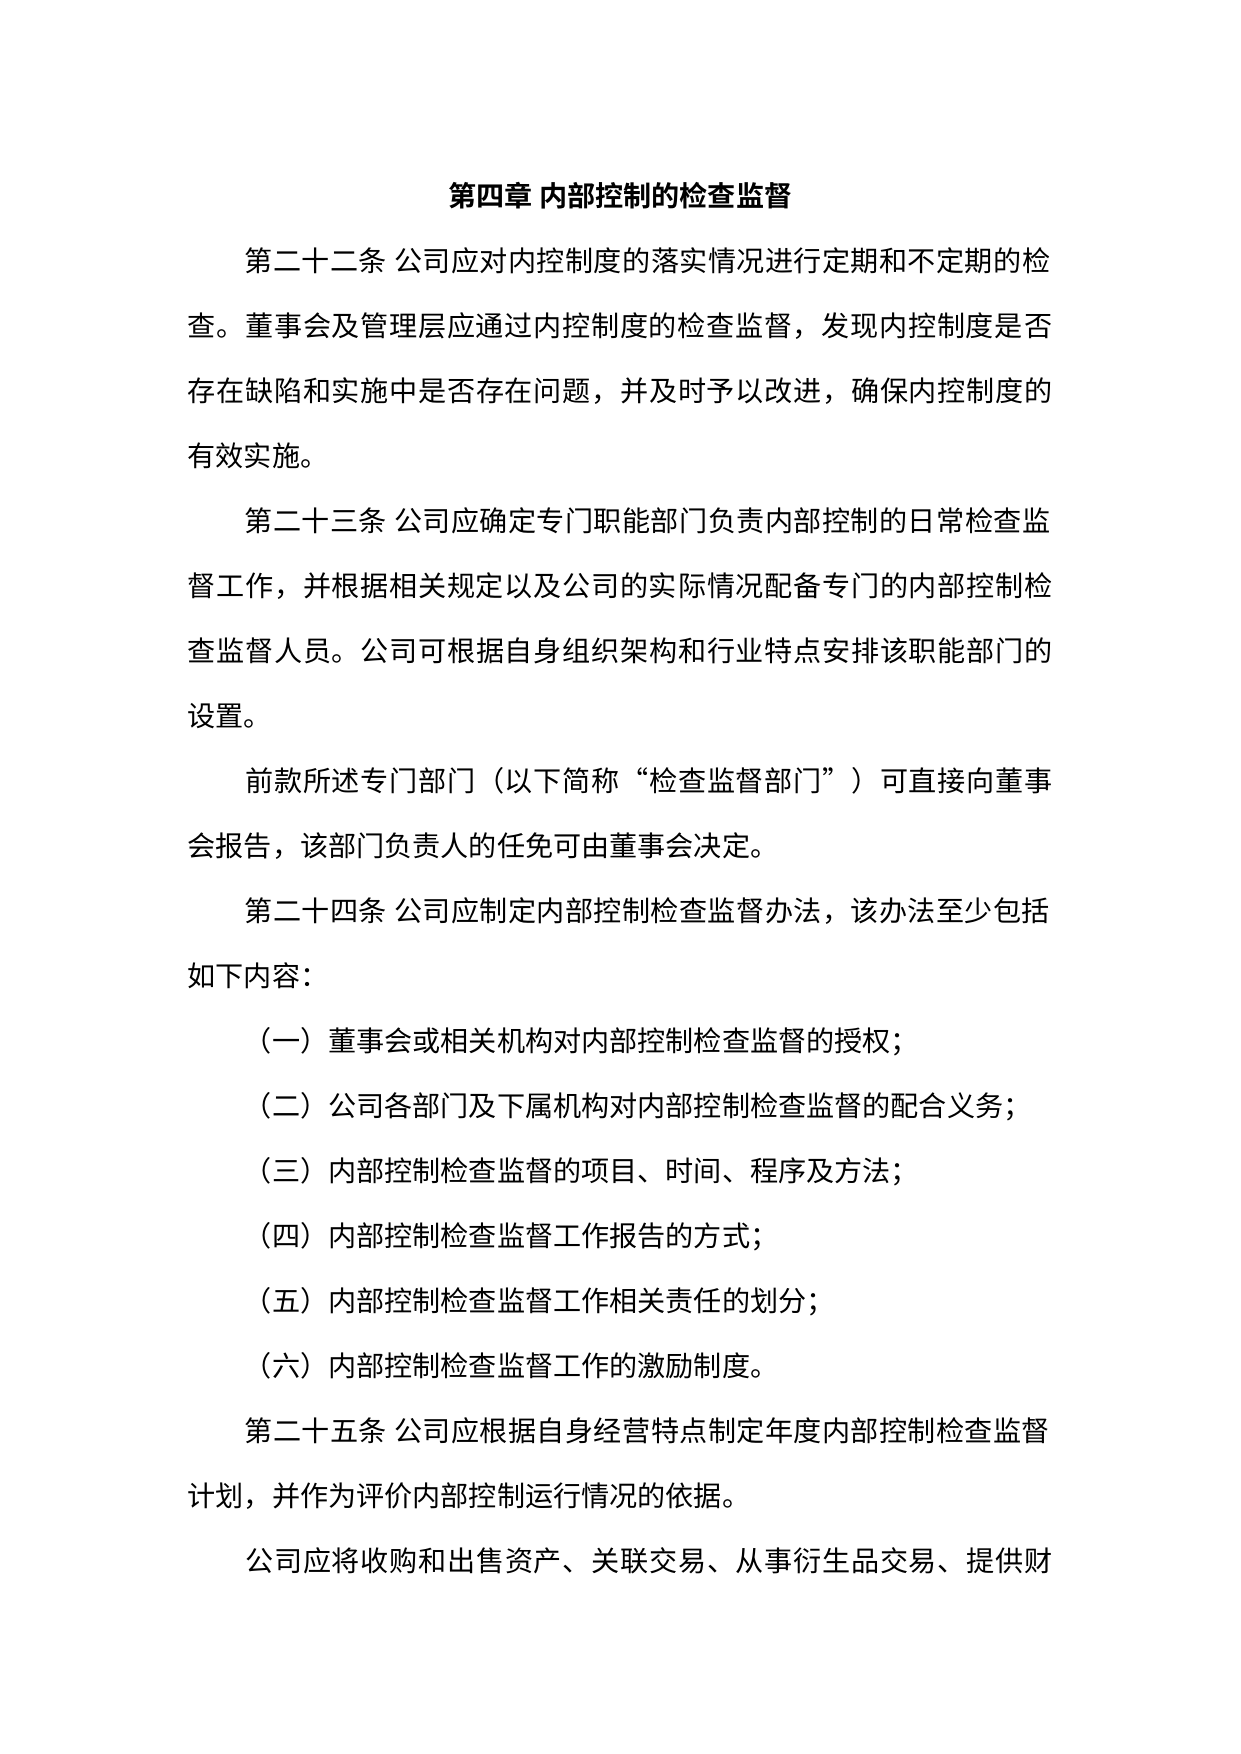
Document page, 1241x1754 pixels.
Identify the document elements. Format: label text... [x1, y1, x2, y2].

text 第四章 内部控制的检查监督 [187, 162, 1053, 227]
text （一）董事会或相关机构对内部控制检查监督的授权； [187, 1007, 1053, 1072]
text （六）内部控制检查监督工作的激励制度。 [187, 1332, 1053, 1397]
text （四）内部控制检查监督工作报告的方式； [187, 1202, 1053, 1267]
text （二）公司各部门及下属机构对内部控制检查监督的配合义务； [187, 1072, 1053, 1137]
text 第二十三条 公司应确定专门职能部门负责内部控制的日常检查监督工作，并根据相关规定以及公司的实际情况配备专门的内部控制检查监督人员。公司可根据自身组织架构和行业特点安排该职能部门的设置。 [187, 487, 1053, 747]
text 第二十五条 公司应根据自身经营特点制定年度内部控制检查监督计划，并作为评价内部控制运行情况的依据。 [187, 1397, 1053, 1527]
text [187, 1527, 1053, 1592]
text （三）内部控制检查监督的项目、时间、程序及方法； [187, 1137, 1053, 1202]
text 第二十四条 公司应制定内部控制检查监督办法，该办法至少包括如下内容： [187, 877, 1053, 1007]
text （五）内部控制检查监督工作相关责任的划分； [187, 1267, 1053, 1332]
text 第二十二条 公司应对内控制度的落实情况进行定期和不定期的检查。董事会及管理层应通过内控制度的检查监督，发现内控制度是否存在缺陷和实施中是否存在问题，并及时予以改进，确保内控制度的有效实施。 [187, 227, 1053, 487]
text 前款所述专门部门（以下简称“检查监督部门”）可直接向董事会报告，该部门负责人的任免可由董事会决定。 [187, 747, 1053, 877]
